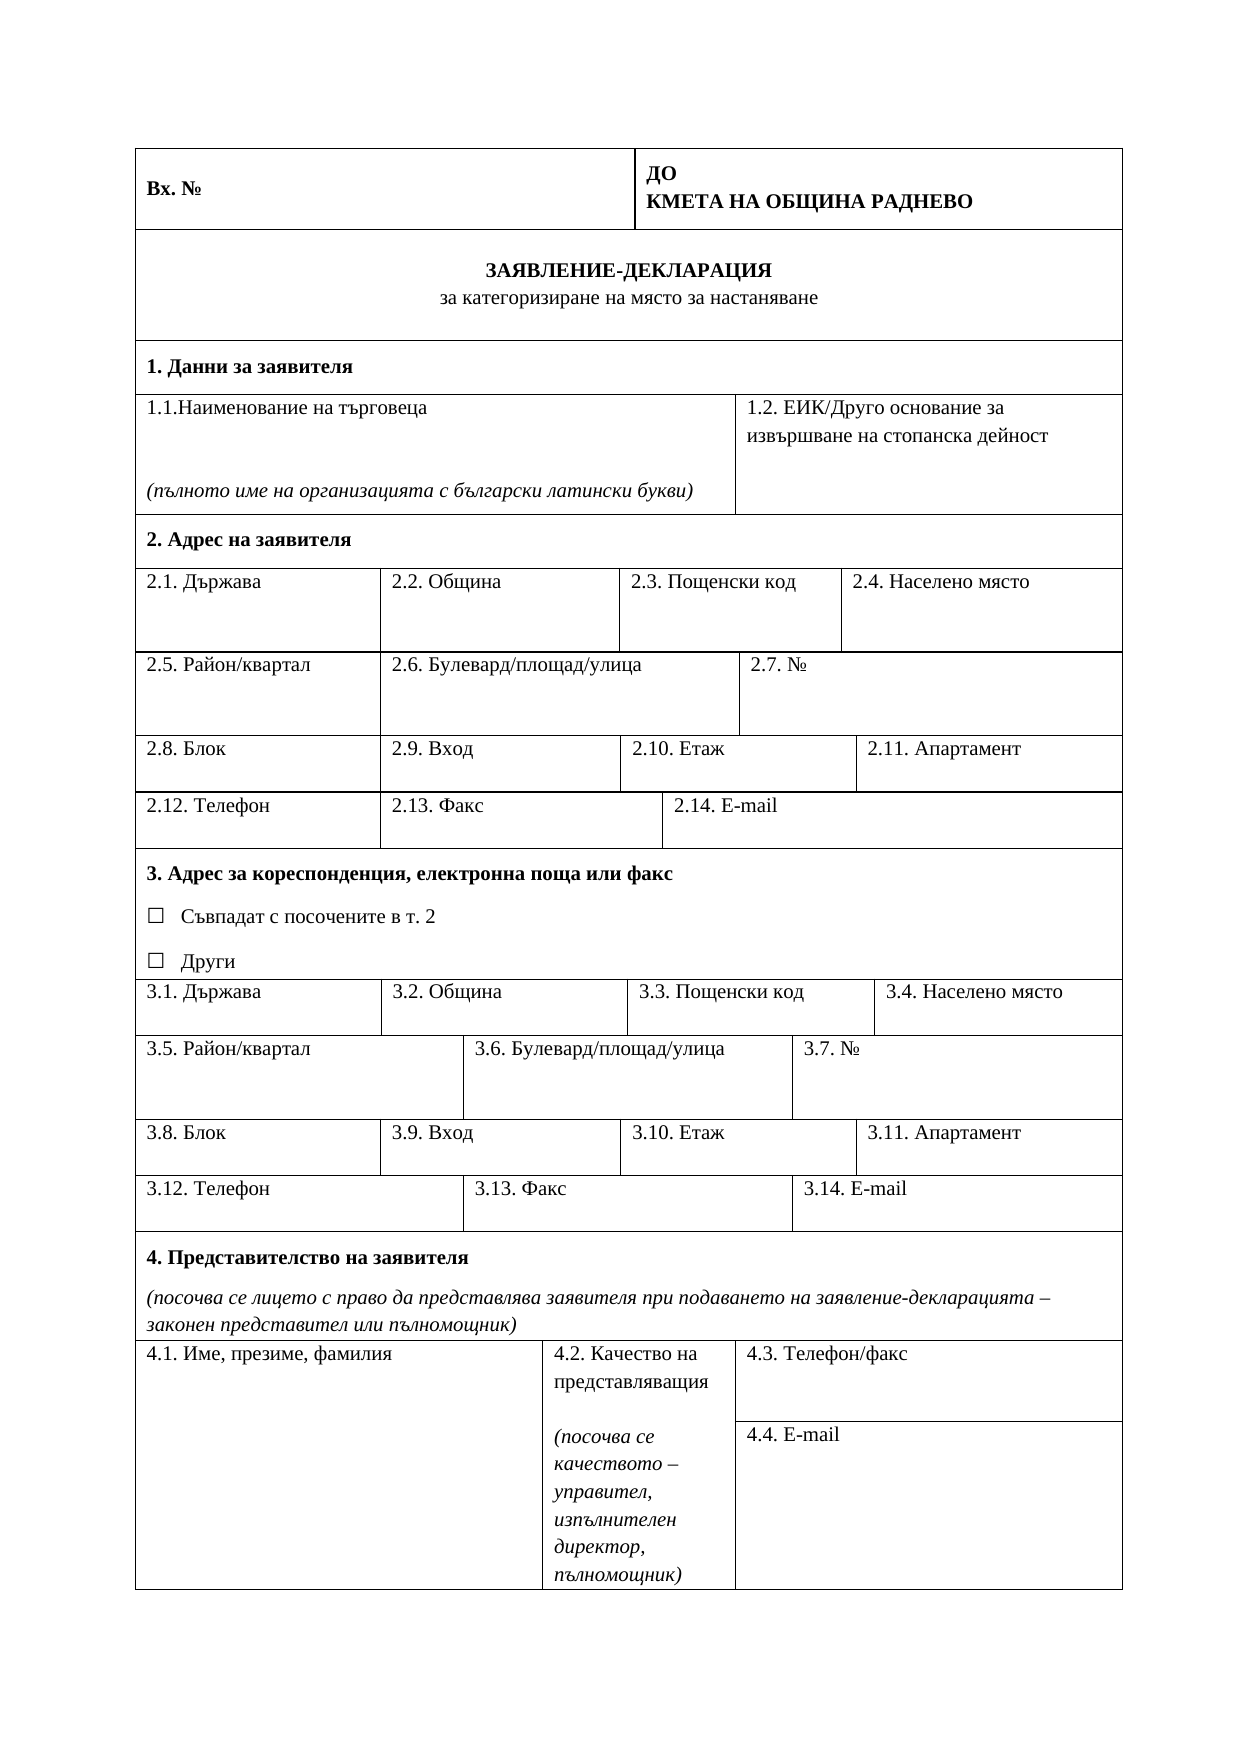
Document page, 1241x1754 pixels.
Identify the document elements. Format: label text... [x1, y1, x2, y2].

table_cell 3.12. Телефон [136, 1176, 463, 1231]
table_cell 3.8. Блок [136, 1120, 380, 1175]
table_cell 3.10. Етаж [621, 1120, 856, 1175]
table_cell 2.1. Държава [136, 569, 380, 651]
table_cell 3.6. Булевард/площад/улица [464, 1036, 792, 1118]
table_cell 2. Адрес на заявителя [136, 515, 1122, 567]
table_cell 2.12. Телефон [136, 793, 380, 848]
table_cell 2.2. Община [381, 569, 619, 651]
table_cell 3.3. Пощенски код [628, 980, 874, 1035]
table_cell 3.4. Населено място [875, 980, 1122, 1035]
table_cell 4.1. Име, презиме, фамилия [136, 1341, 542, 1589]
table_cell 3.13. Факс [464, 1176, 792, 1231]
table_cell 3.1. Държава [136, 980, 381, 1035]
table_cell 2.10. Етаж [621, 736, 856, 791]
table_cell 3.9. Вход [381, 1120, 620, 1175]
table_cell 2.13. Факс [381, 793, 662, 848]
table_cell 3.14. Е-mail [793, 1176, 1122, 1231]
table_cell 3.5. Район/квартал [136, 1036, 463, 1118]
table_cell 1.2. ЕИК/Друго основание за извършване на стопанска дейност [736, 395, 1122, 514]
table_cell 2.3. Пощенски код [620, 569, 841, 651]
table_cell 3.11. Апартамент [857, 1120, 1122, 1175]
table_cell 2.11. Апартамент [857, 736, 1122, 791]
table_cell 3.2. Община [382, 980, 627, 1035]
table_cell 1.1.Наименование на търговеца (пълното име на организацията с български латински букви) [136, 395, 735, 514]
table_cell 2.8. Блок [136, 736, 380, 791]
table_cell 2.9. Вход [381, 736, 620, 791]
table_cell 3.7. № [793, 1036, 1122, 1118]
table_cell 4.4. Е-mail [736, 1422, 1122, 1589]
table_cell 2.7. № [740, 653, 1122, 735]
table_cell 2.14. Е-mail [663, 793, 1122, 848]
table_cell 4. Представителство на заявителя (посочва се лицето с право да представлява заявителя при подаването на заявление-декларацията – законен представител или пълномощник) [136, 1232, 1122, 1340]
table_cell 4.3. Телефон/факс [736, 1341, 1122, 1421]
table_cell 3. Адрес за кореспонденция, електронна поща или факс Съвпадат с посочените в т. 2 Други [136, 849, 1122, 978]
table_cell 2.4. Населено място [842, 569, 1122, 651]
table_cell 1. Данни за заявителя [136, 341, 1122, 394]
table_header ДО КМЕТА НА ОБЩИНА РАДНЕВО [636, 149, 1122, 229]
table_cell ЗАЯВЛЕНИЕ-ДЕКЛАРАЦИЯ за категоризиране на място за настаняване [136, 230, 1122, 340]
table_cell 2.6. Булевард/площад/улица [381, 653, 739, 735]
table_header Вх. № [136, 149, 634, 229]
table_cell 4.2. Качество на представляващия (посочва се качеството – управител, изпълнителен директор, пълномощник) [543, 1341, 735, 1589]
table_cell 2.5. Район/квартал [136, 653, 380, 735]
